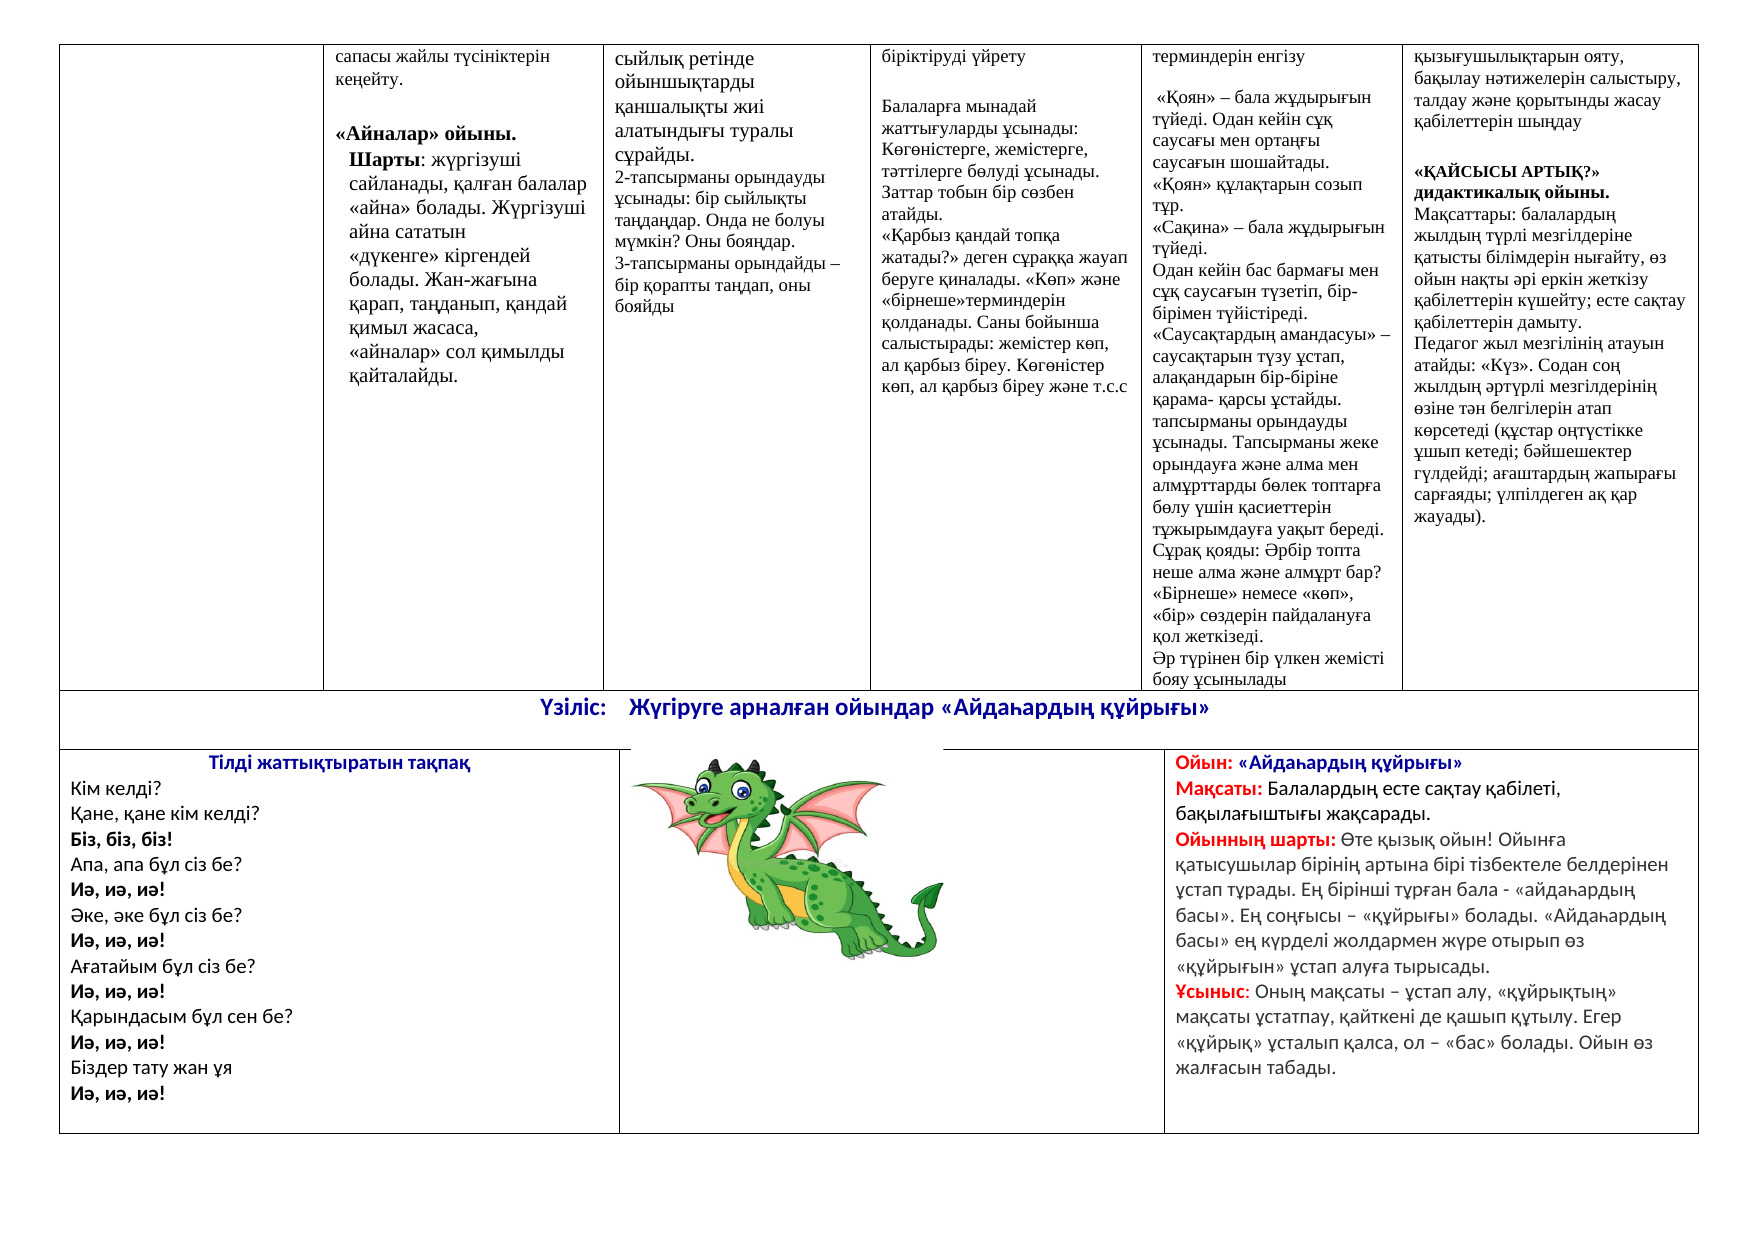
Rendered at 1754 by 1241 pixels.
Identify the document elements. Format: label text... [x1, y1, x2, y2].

table_cell [620, 750, 1164, 1133]
picture [631, 749, 944, 969]
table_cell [60, 750, 619, 1133]
table_cell Үзіліс: Жүгіруге арналған ойындар «Айдаһардың құйрығы» [60, 691, 1698, 748]
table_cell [604, 45, 870, 690]
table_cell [1165, 750, 1698, 1133]
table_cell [1403, 45, 1698, 690]
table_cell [324, 45, 603, 690]
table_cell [871, 45, 1141, 690]
table_cell [60, 45, 323, 690]
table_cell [1142, 45, 1402, 690]
